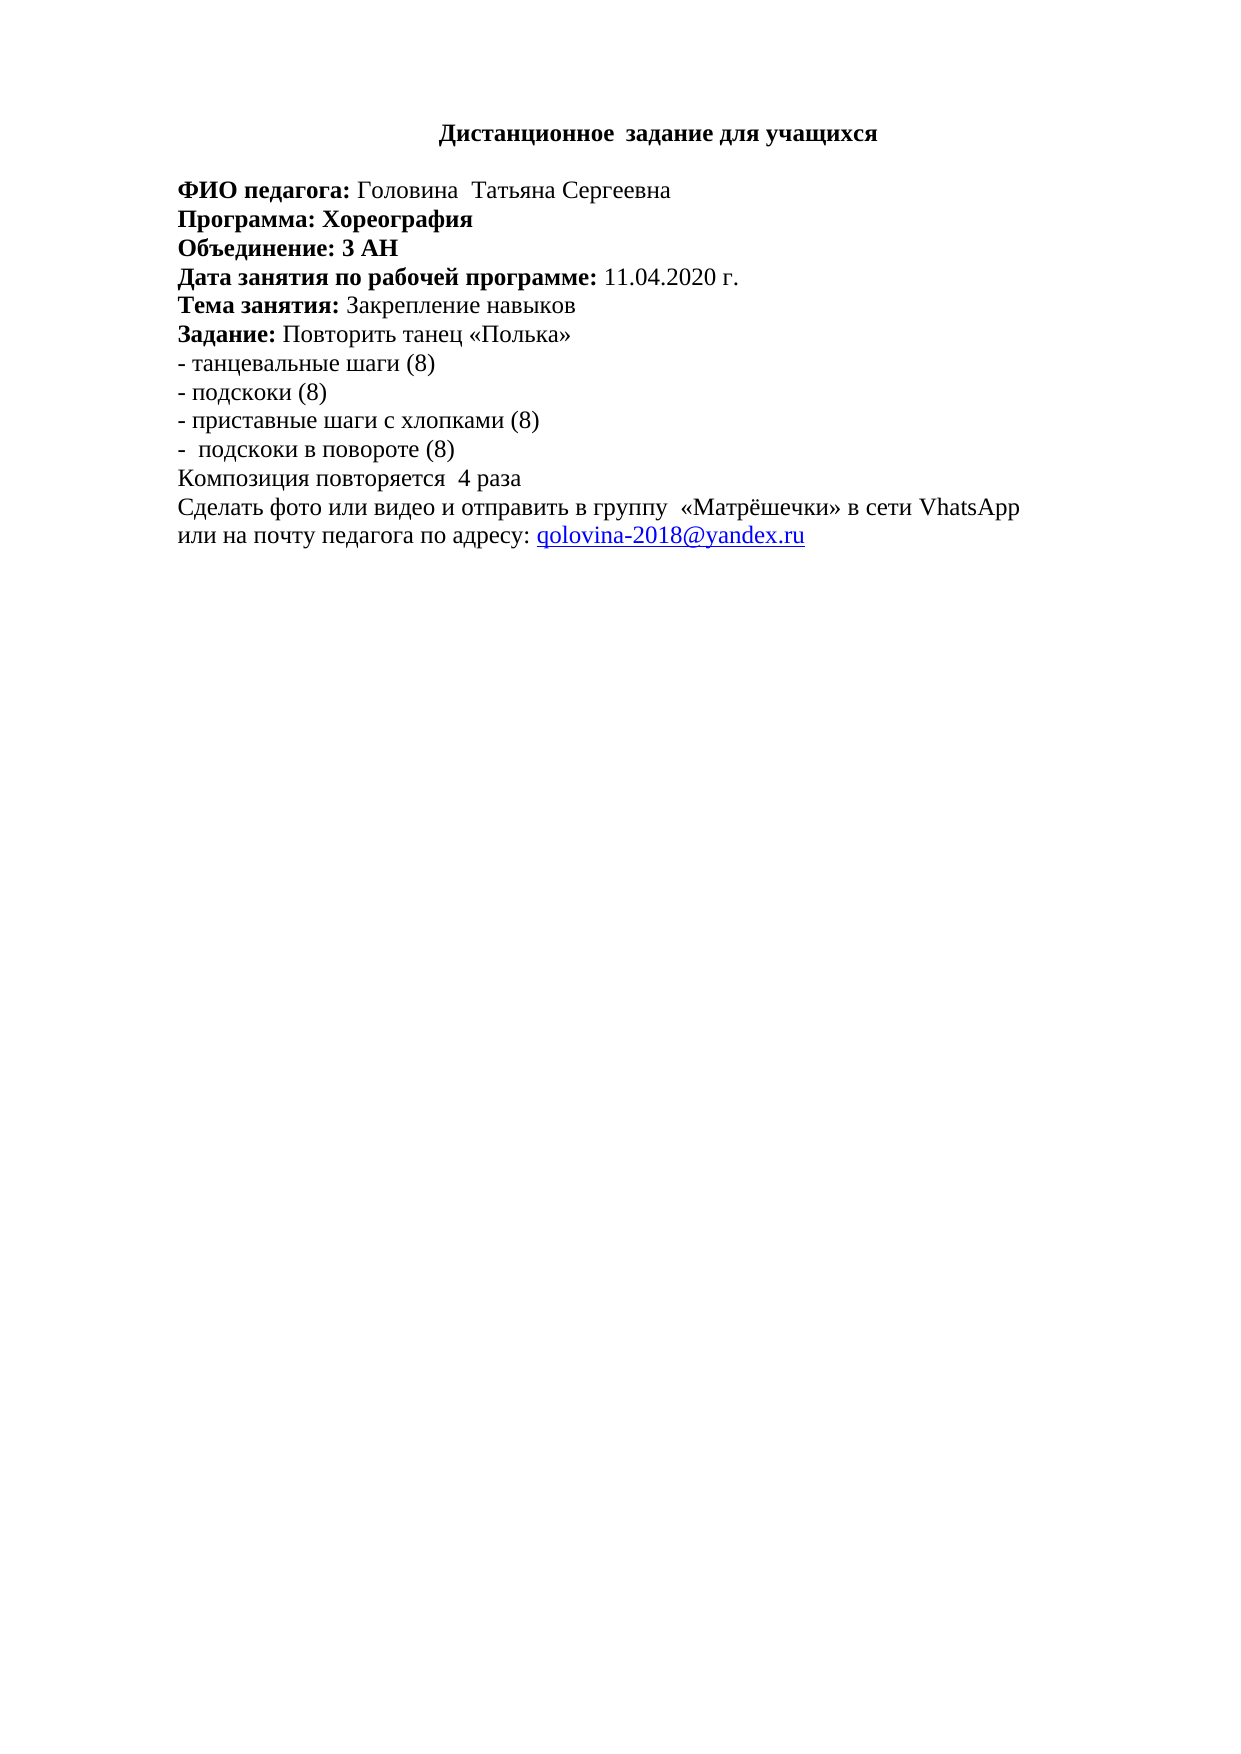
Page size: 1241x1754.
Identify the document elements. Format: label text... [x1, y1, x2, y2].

text Объединение: 3 АН [177, 233, 1152, 262]
text Дата занятия по рабочей программе: 11.04.2020 г. [177, 262, 1152, 291]
text или на почту педагога по адресу: qolovina-2018@yandex.ru [177, 521, 1152, 549]
text - подскоки в повороте (8) [177, 434, 1152, 463]
text Тема занятия: Закрепление навыков [177, 291, 1152, 319]
text - танцевальные шаги (8) [177, 348, 1152, 377]
text Задание: Повторить танец «Полька» [177, 319, 1152, 348]
text - приставные шаги с хлопками (8) [177, 406, 1152, 434]
text Сделать фото или видео и отправить в группу «Матрёшечки» в сети VhatsApp [177, 492, 1152, 521]
text ФИО педагога: Головина Татьяна Сергеевна [177, 176, 1152, 204]
text Композиция повторяется 4 раза [177, 463, 1152, 492]
text Дистанционное задание для учащихся [177, 118, 1152, 147]
text - подскоки (8) [177, 377, 1152, 406]
text Программа: Хореография [177, 204, 1152, 233]
